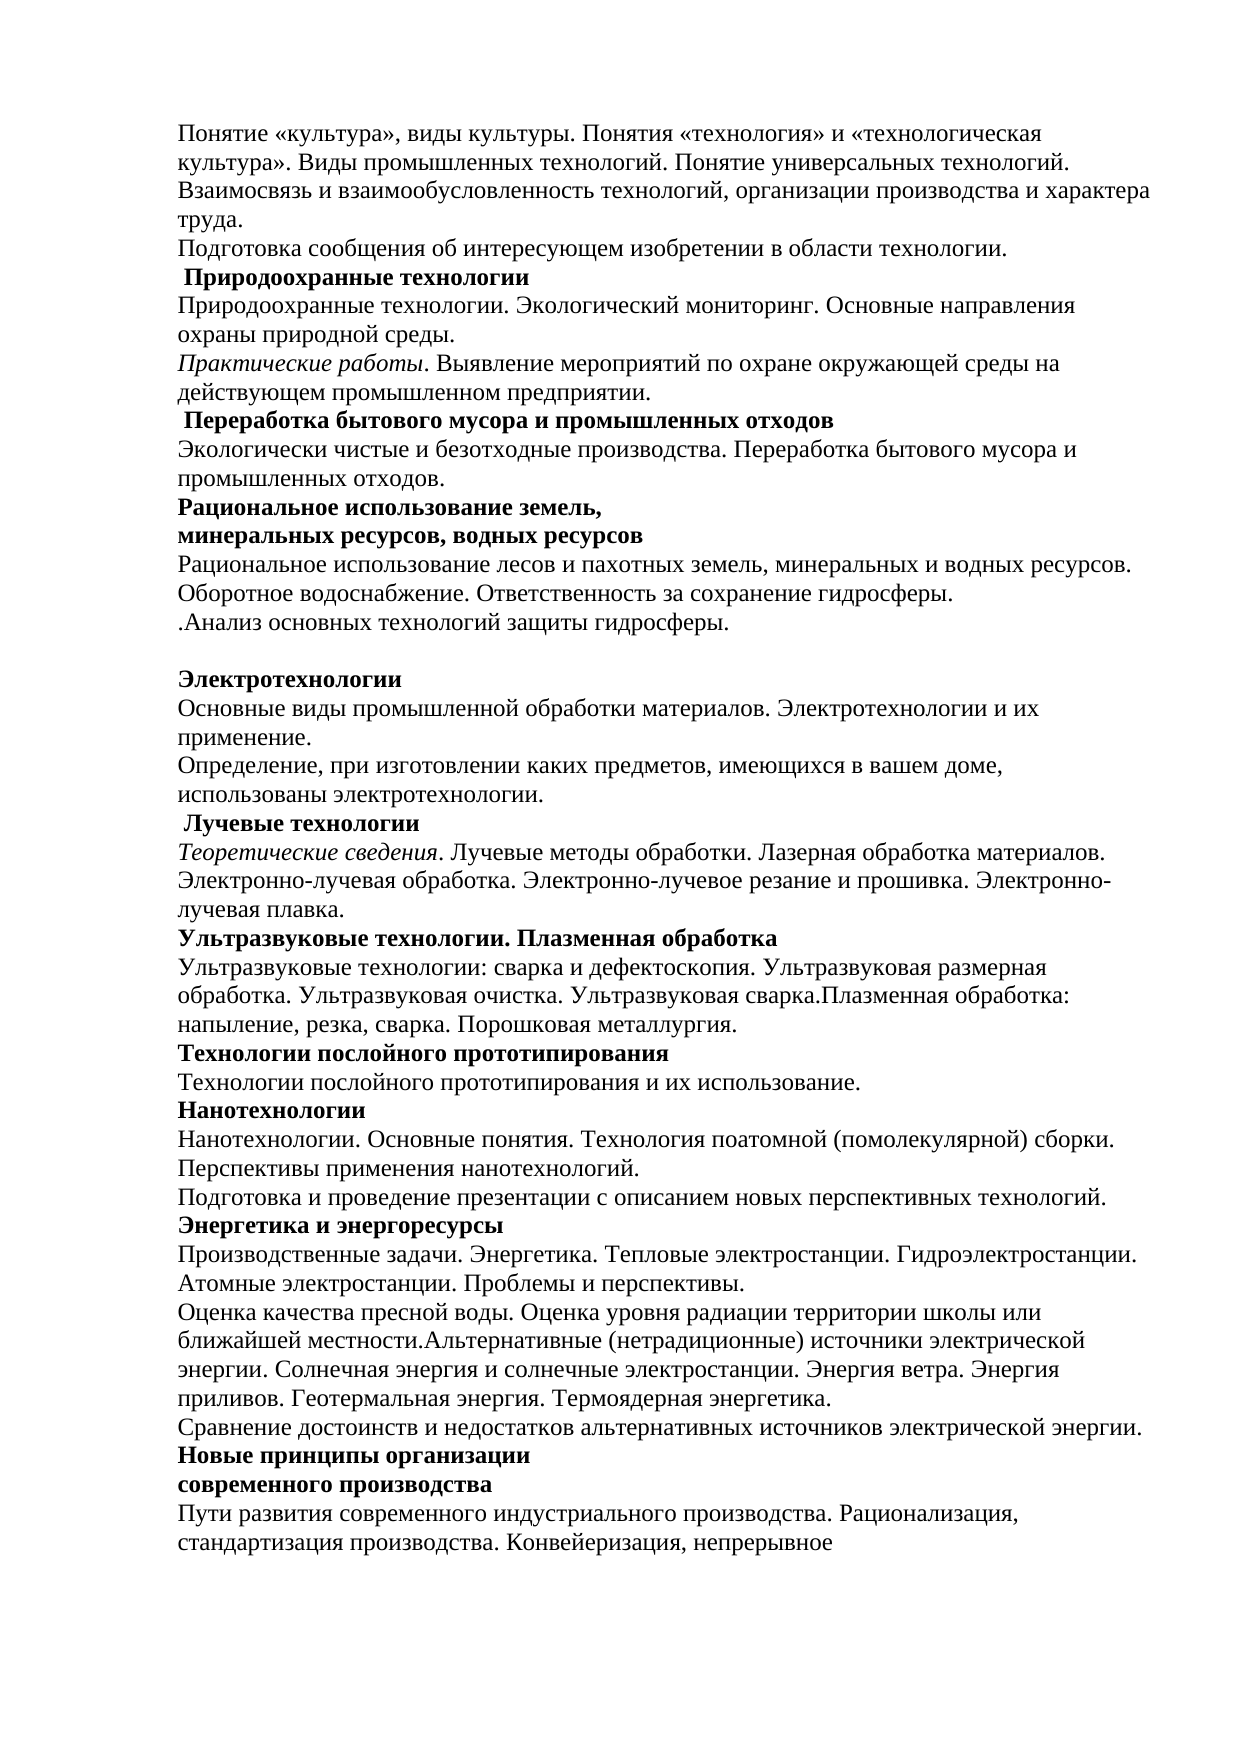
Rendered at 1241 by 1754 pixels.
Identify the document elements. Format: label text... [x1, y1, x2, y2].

text Оценка качества пресной воды. Оценка уровня радиации территории школы или ближайшей местности.Альтернативные (нетрадиционные) источники электрической энергии. Солнечная энергия и солнечные электростанции. Энергия ветра. Энергия приливов. Геотермальная энергия. Термоядерная энергетика. [177, 1297, 1152, 1412]
text Лучевые технологии [177, 808, 1152, 837]
text минеральных ресурсов, водных ресурсов [177, 521, 1152, 549]
text Ультразвуковые технологии. Плазменная обработка [177, 923, 1152, 952]
text Пути развития современного индустриального производства. Рационализация, стандартизация производства. Конвейеризация, непрерывное [177, 1498, 1152, 1556]
text Нанотехнологии [177, 1096, 1152, 1124]
text Рациональное использование лесов и пахотных земель, минеральных и водных ресурсов. Оборотное водоснабжение. Ответственность за сохранение гидросферы. [177, 549, 1152, 607]
text Рациональное использование земель, [177, 492, 1152, 521]
text Практические работы. Выявление мероприятий по охране окружающей среды на действующем промышленном предприятии. [177, 348, 1152, 406]
text Электротехнологии [177, 664, 1152, 693]
text Определение, при изготовлении каких предметов, имеющихся в вашем доме, использованы электротехнологии. [177, 751, 1152, 808]
text Ультразвуковые технологии: сварка и дефектоскопия. Ультразвуковая размерная обработка. Ультразвуковая очистка. Ультразвуковая сварка.Плазменная обработка: напыление, резка, сварка. Порошковая металлургия. [177, 952, 1152, 1038]
text Экологически чистые и безотходные производства. Переработка бытового мусора и промышленных отходов. [177, 434, 1152, 492]
text Природоохранные технологии. Экологический мониторинг. Основные направления охраны природной среды. [177, 291, 1152, 348]
text Понятие «культура», виды культуры. Понятия «технология» и «технологическая культура». Виды промышленных технологий. Понятие универсальных технологий. [177, 118, 1152, 176]
text Основные виды промышленной обработки материалов. Электротехнологии и их применение. [177, 693, 1152, 751]
text Новые принципы организации [177, 1441, 1152, 1469]
text Энергетика и энергоресурсы [177, 1211, 1152, 1239]
text современного производства [177, 1469, 1152, 1498]
text .Анализ основных технологий защиты гидросферы. [177, 607, 1152, 636]
text Производственные задачи. Энергетика. Тепловые электростанции. Гидроэлектростанции. Атомные электростанции. Проблемы и перспективы. [177, 1239, 1152, 1297]
text Взаимосвязь и взаимообусловленность технологий, организации производства и характера труда. [177, 176, 1152, 233]
text Природоохранные технологии [177, 262, 1152, 291]
text Технологии послойного прототипирования [177, 1038, 1152, 1067]
text Переработка бытового мусора и промышленных отходов [177, 406, 1152, 434]
text Нанотехнологии. Основные понятия. Технология поатомной (помолекулярной) сборки. Перспективы применения нанотехнологий. [177, 1124, 1152, 1182]
text Подготовка и проведение презентации с описанием новых перспективных технологий. [177, 1182, 1152, 1211]
text Технологии послойного прототипирования и их использование. [177, 1067, 1152, 1096]
text Теоретические сведения. Лучевые методы обработки. Лазерная обработка материалов. Электронно-лучевая обработка. Электронно-лучевое резание и прошивка. Электронно-лучевая плавка. [177, 837, 1152, 923]
text Подготовка сообщения об интересующем изобретении в области технологии. [177, 233, 1152, 262]
text Сравнение достоинств и недостатков альтернативных источников электрической энергии. [177, 1412, 1152, 1441]
